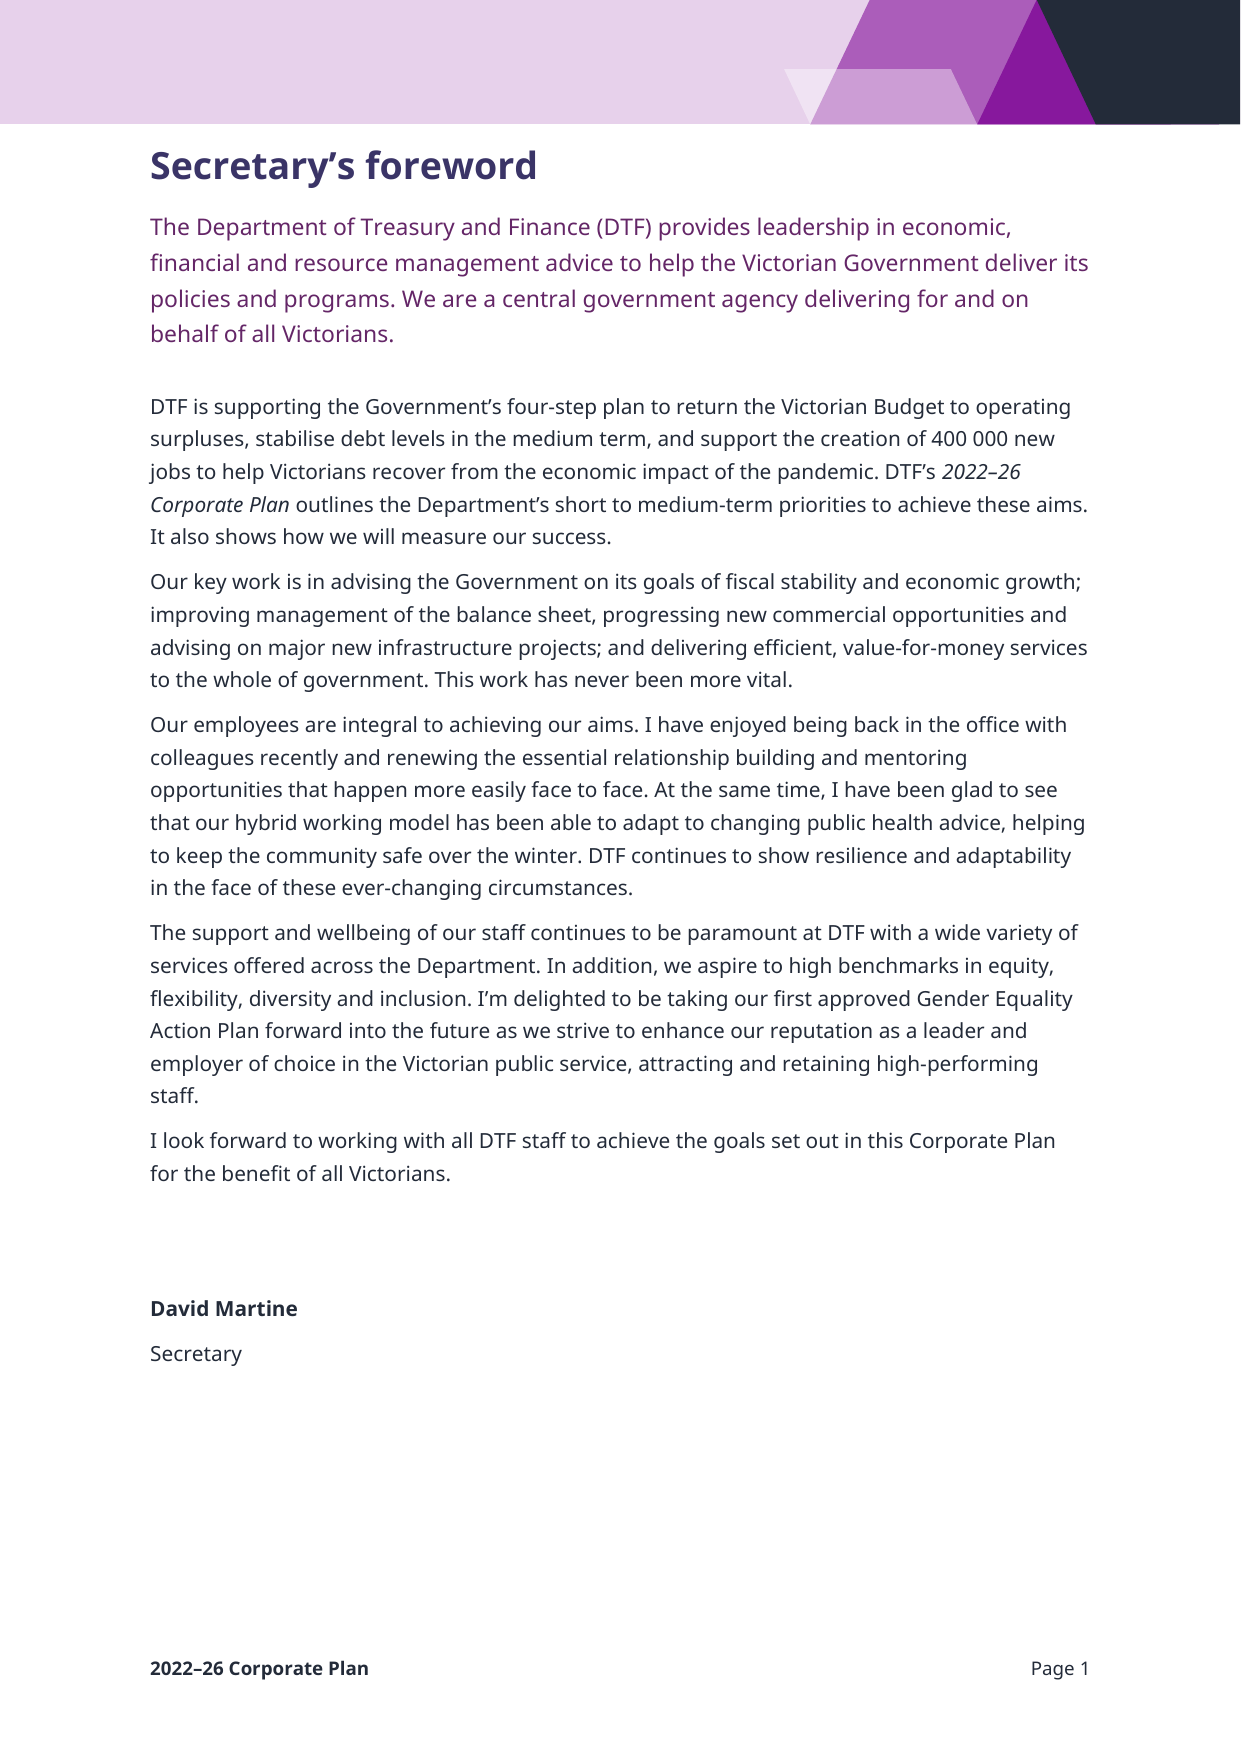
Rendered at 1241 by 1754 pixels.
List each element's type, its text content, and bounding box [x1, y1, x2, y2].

text DTF is supporting the Government’s four-step plan to return the Victorian Budget to operating surpluses, stabilise debt levels in the medium term, and support the creation of 400 000 new jobs to help Victorians recover from the economic impact of the pandemic. DTF’s 2022–26 Corporate Plan outlines the Department’s short to medium-term priorities to achieve these aims. It also shows how we will measure our success. [150, 392, 1090, 551]
text The Department of Treasury and Finance (DTF) provides leadership in economic, financial and resource management advice to help the Victorian Government deliver its policies and programs. We are a central government agency delivering for and on behalf of all Victorians. [150, 211, 1090, 350]
text I look forward to working with all DTF staff to achieve the goals set out in this Corporate Plan for the benefit of all Victorians. [150, 1127, 1090, 1188]
text Secretary [150, 1339, 1090, 1368]
text Our employees are integral to achieving our aims. I have enjoyed being back in the office with colleagues recently and renewing the essential relationship building and mentoring opportunities that happen more easily face to face. At the same time, I have been glad to see that our hybrid working model has been able to adapt to changing public health advice, helping to keep the community safe over the winter. DTF continues to show resilience and adaptability in the face of these ever-changing circumstances. [150, 710, 1090, 902]
subtitle Secretary’s foreword [150, 139, 1090, 191]
text David Martine [150, 1294, 1090, 1323]
text The support and wellbeing of our staff continues to be paramount at DTF with a wide variety of services offered across the Department. In addition, we aspire to high benchmarks in equity, flexibility, diversity and inclusion. I’m delighted to be taking our first approved Gender Equality Action Plan forward into the future as we strive to enhance our reputation as a leader and employer of choice in the Victorian public service, attracting and retaining high-performing staff. [150, 918, 1090, 1110]
text Our key work is in advising the Government on its goals of fiscal stability and economic growth; improving management of the balance sheet, progressing new commercial opportunities and advising on major new infrastructure projects; and delivering efficient, value-for-money services to the whole of government. This work has never been more vital. [150, 567, 1090, 694]
